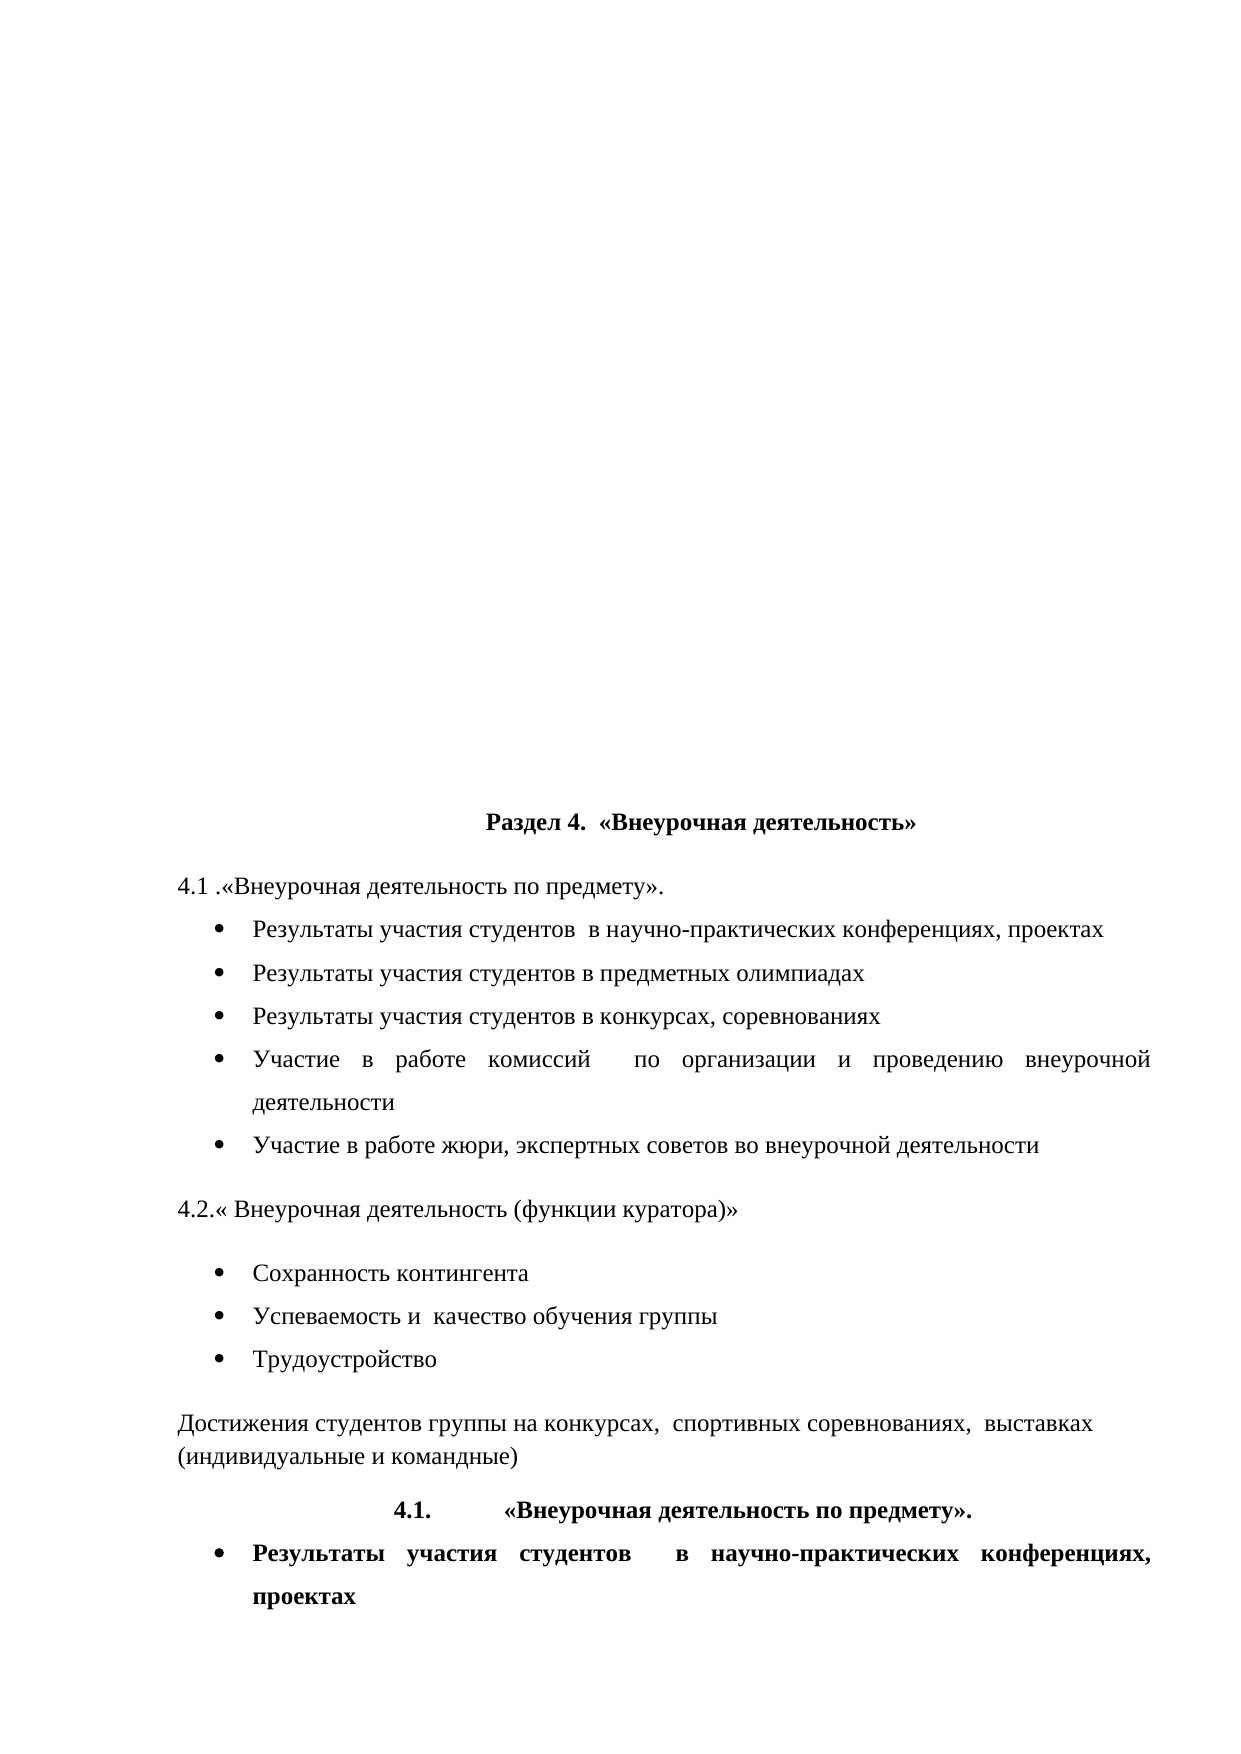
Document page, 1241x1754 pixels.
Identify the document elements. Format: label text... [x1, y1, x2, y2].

list Сохранность контингента [215, 1258, 1152, 1287]
list Результаты участия студентов в предметных олимпиадах [215, 958, 1152, 986]
list .«Внеурочная деятельность по предмету». [177, 871, 1152, 900]
text 4.2.« Внеурочная деятельность (функции куратора)» [177, 1194, 1152, 1223]
list Успеваемость и качество обучения группы [215, 1301, 1152, 1330]
list Результаты участия студентов в научно-практических конференциях, проектах [215, 1538, 1152, 1610]
list Результаты участия студентов в конкурсах, соревнованиях [215, 1001, 1152, 1029]
list Участие в работе комиссий по организации и проведению внеурочной деятельности [215, 1044, 1152, 1116]
text Достижения студентов группы на конкурсах, спортивных соревнованиях, выставках (индивидуальные и командные) [177, 1408, 1152, 1470]
list Трудоустройство [215, 1344, 1152, 1373]
list «Внеурочная деятельность по предмету». [215, 1495, 1152, 1524]
text Раздел 4. «Внеурочная деятельность» [177, 807, 1152, 836]
list Участие в работе жюри, экспертных советов во внеурочной деятельности [215, 1130, 1152, 1159]
list Результаты участия студентов в научно-практических конференциях, проектах [215, 914, 1152, 943]
